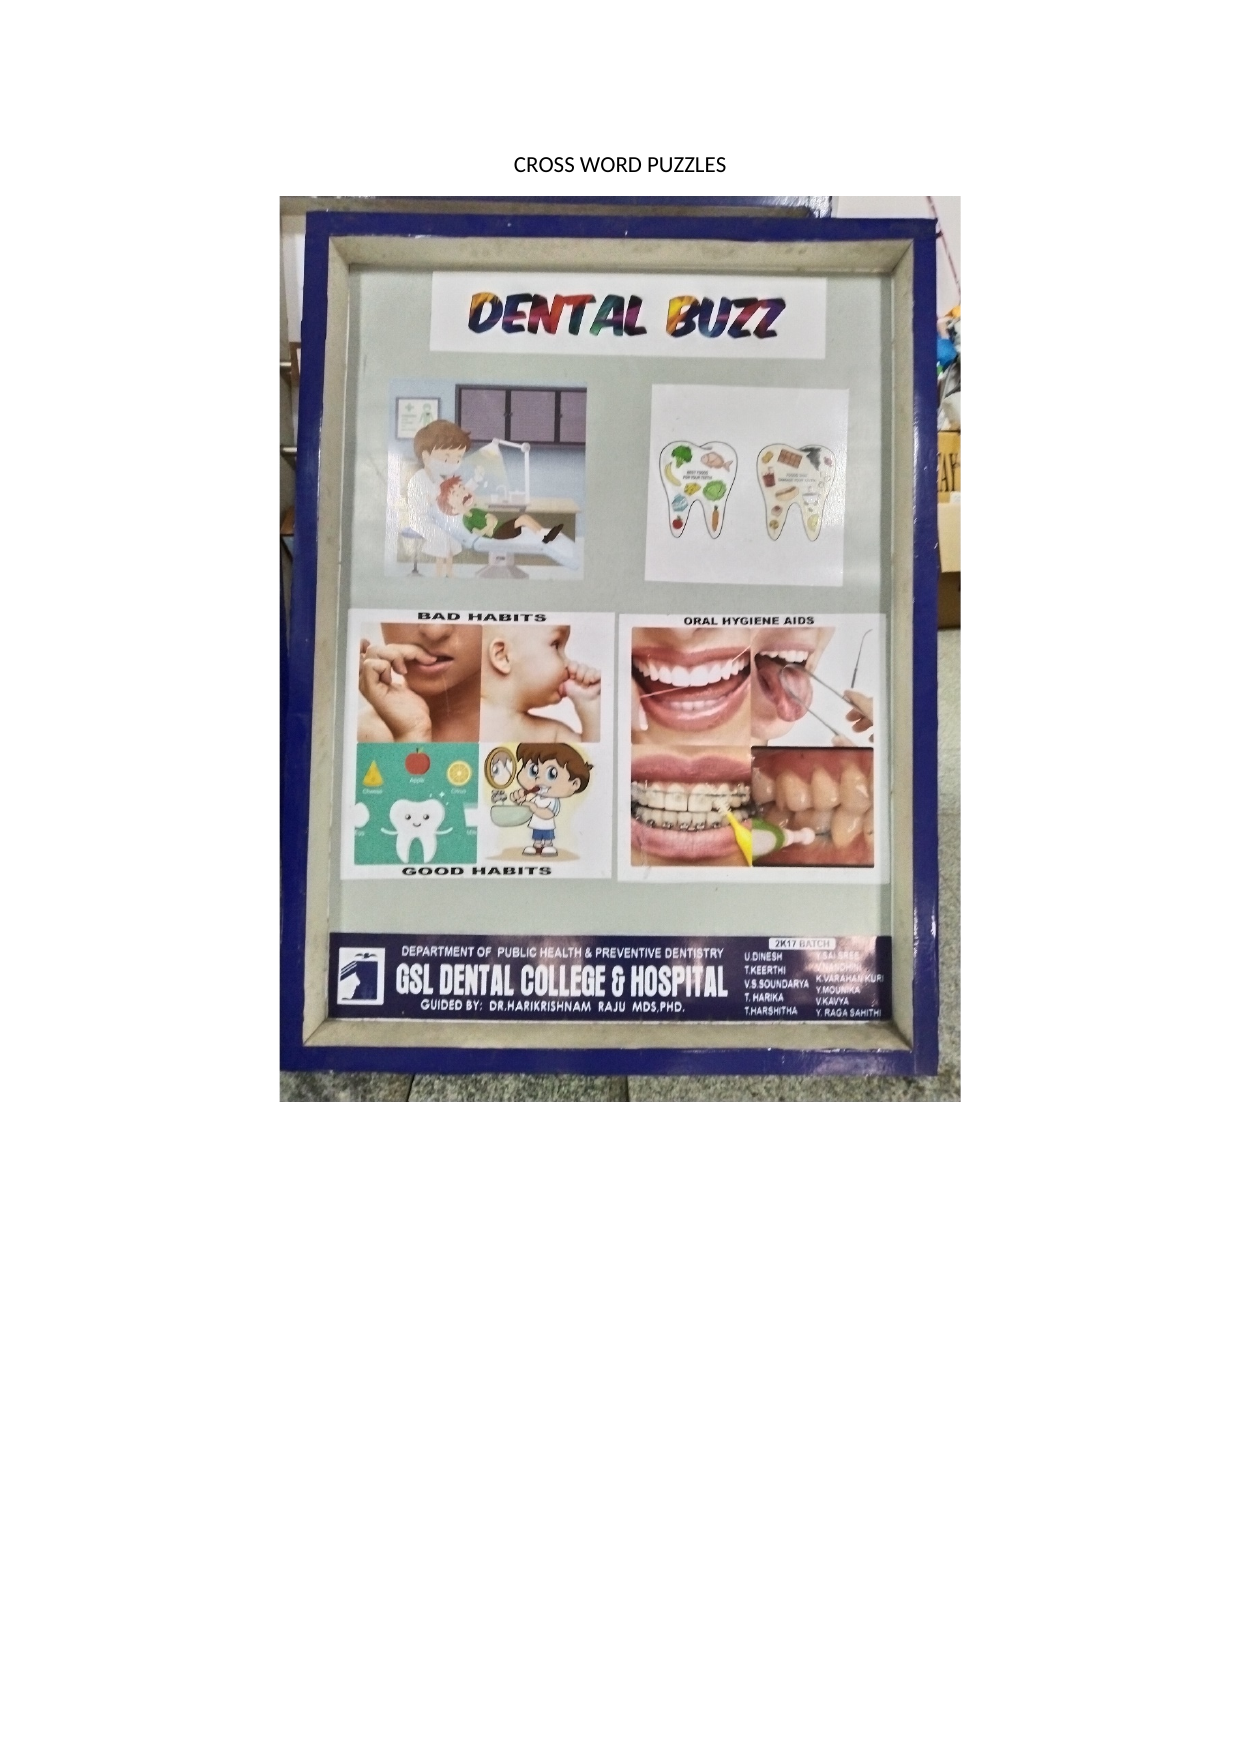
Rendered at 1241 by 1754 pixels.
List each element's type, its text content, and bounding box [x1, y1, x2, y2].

text CROSS WORD PUZZLES [150, 150, 1090, 178]
picture [279, 196, 961, 1102]
